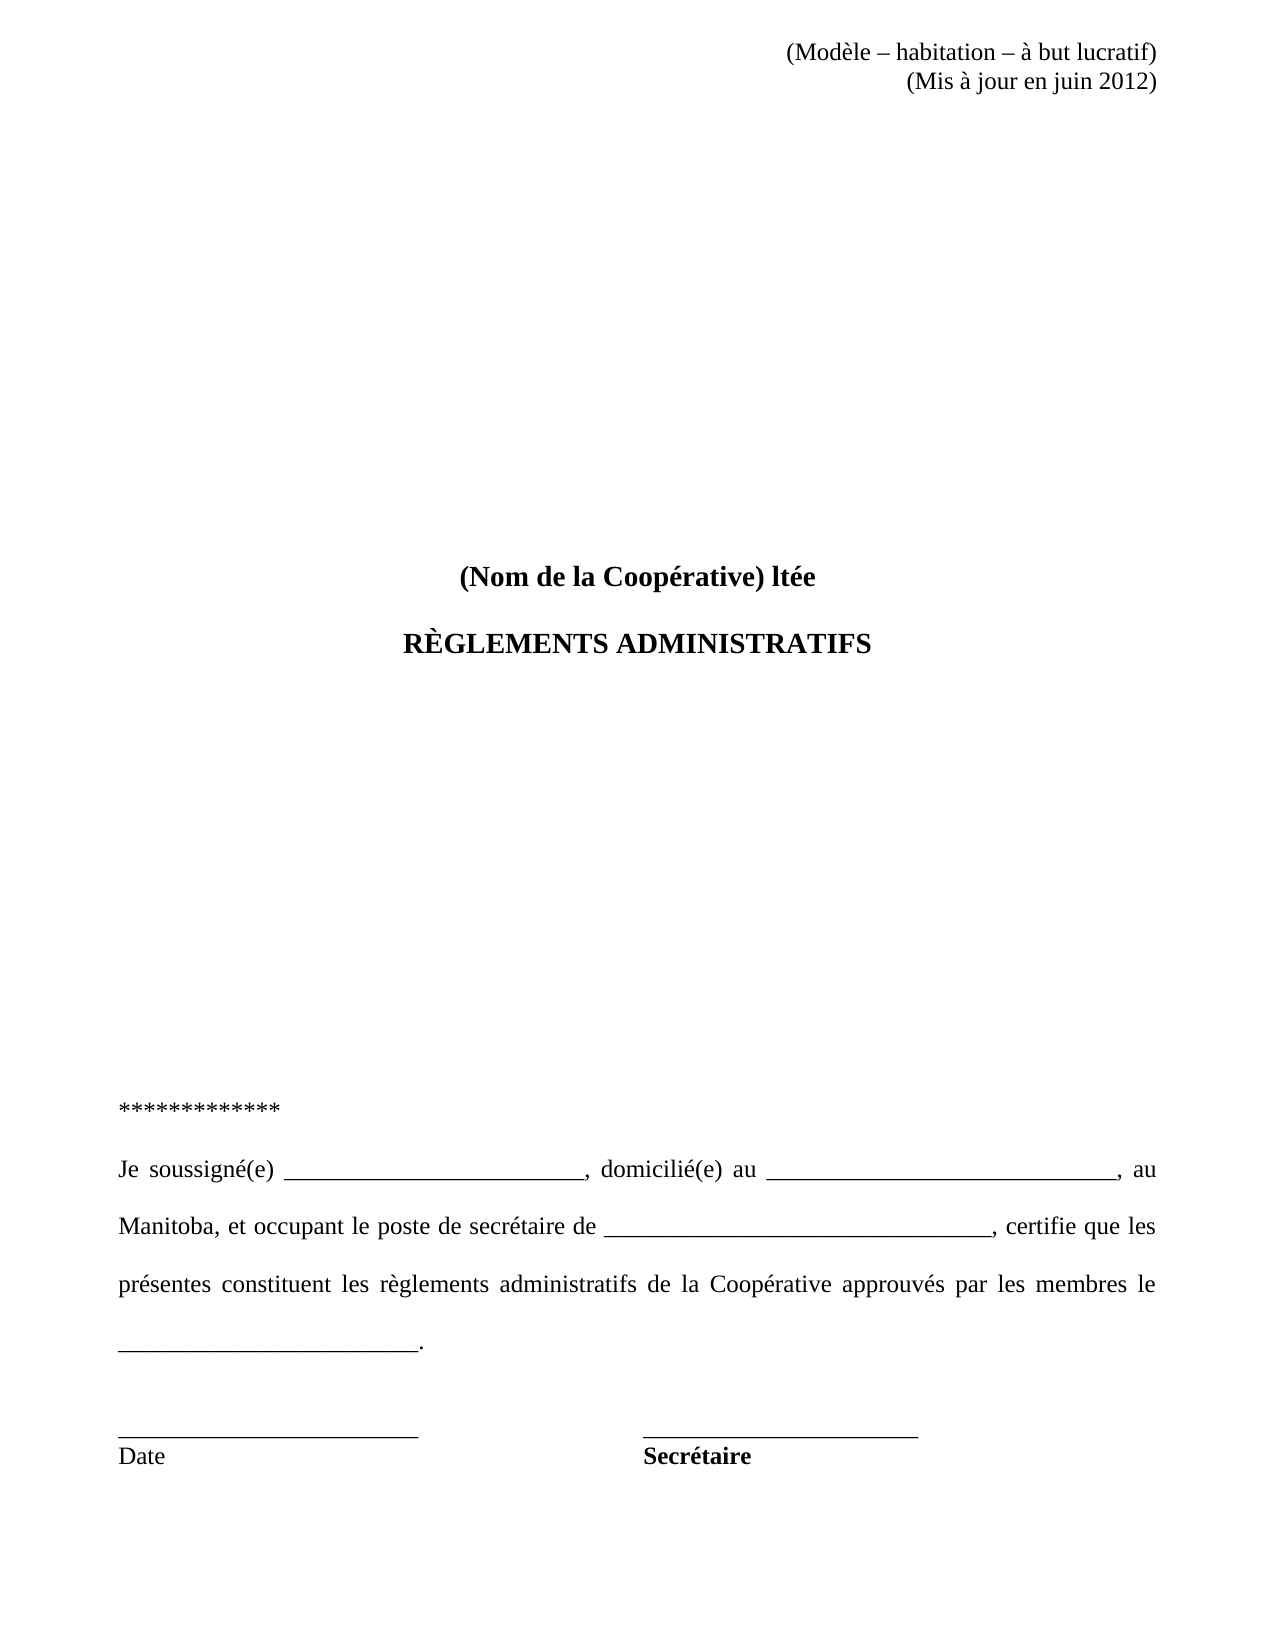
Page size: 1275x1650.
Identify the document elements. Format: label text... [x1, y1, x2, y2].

text ________________________ ______________________ [118, 1412, 1157, 1441]
subtitle RÈGLEMENTS ADMINISTRATIFS [118, 627, 1157, 660]
text (Modèle – habitation – à but lucratif) [118, 37, 1157, 66]
text (Nom de la Coopérative) ltée [118, 559, 1157, 593]
text Date Secrétaire [118, 1441, 1157, 1470]
text Je soussigné(e) ________________________, domicilié(e) au ____________________________, au Manitoba, et occupant le poste de secrétaire de _______________________________, certifie que les présentes constituent les règlements administratifs de la Coopérative approuvés par les membres le ________________________. [118, 1154, 1157, 1355]
text ************* [118, 1096, 1157, 1125]
text (Mis à jour en juin 2012) [118, 66, 1157, 95]
